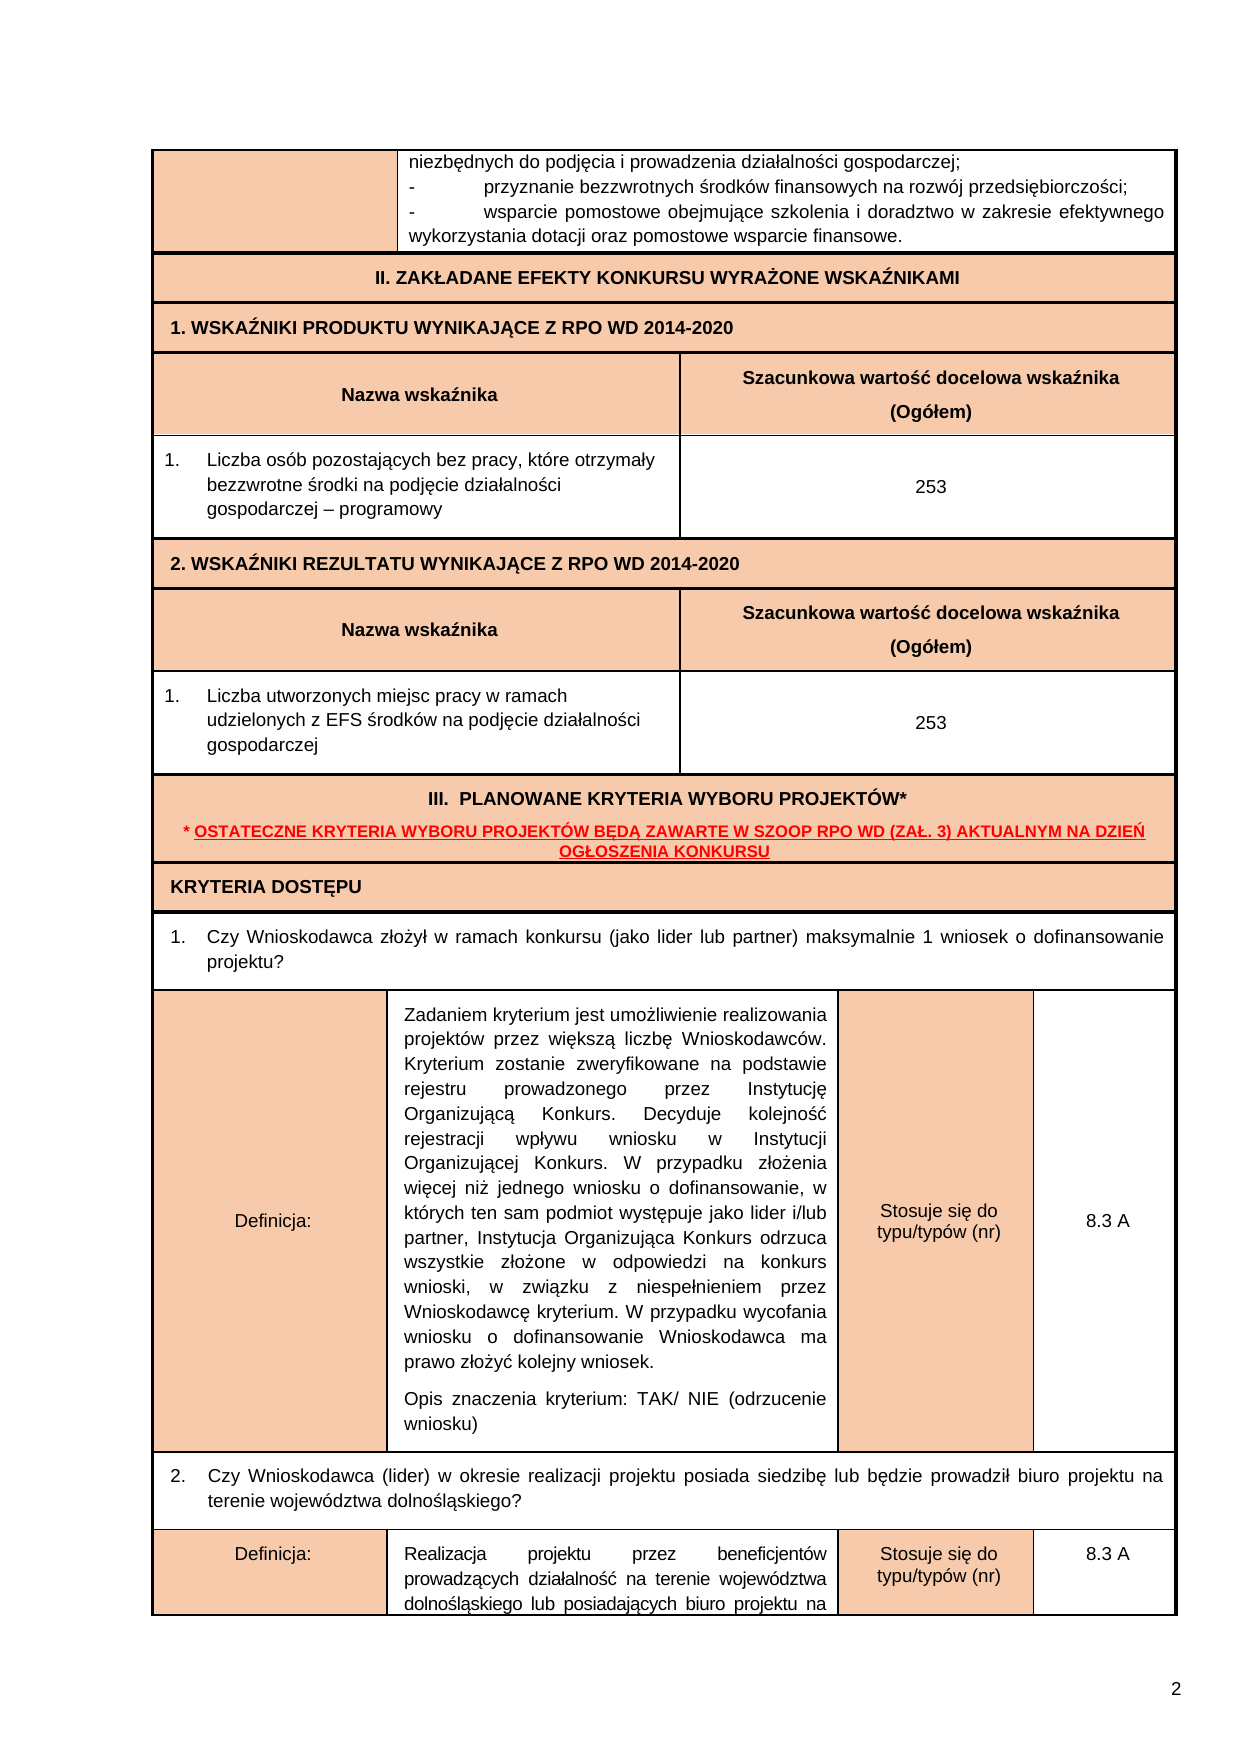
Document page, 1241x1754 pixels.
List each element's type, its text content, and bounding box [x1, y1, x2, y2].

table_cell Definicja: [154, 1530, 386, 1614]
table_cell KRYTERIA DOSTĘPU [154, 864, 1174, 910]
table_cell 1. Liczba osób pozostających bez pracy, które otrzymały bezzwrotne środki na podjęcie działalności gospodarczej – programowy [154, 436, 679, 537]
table_cell 253 [681, 436, 1174, 537]
table_cell 2. WSKAŹNIKI REZULTATU WYNIKAJĄCE Z RPO WD 2014-2020 [154, 540, 1174, 587]
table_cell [388, 1530, 837, 1614]
table_cell Szacunkowa wartość docelowa wskaźnika (Ogółem) [681, 590, 1174, 670]
table_cell II. ZAKŁADANE EFEKTY KONKURSU WYRAŻONE WSKAŹNIKAMI [154, 255, 1174, 301]
table_cell 8.3 A [1034, 1530, 1174, 1614]
table_cell Liczba utworzonych miejsc pracy w ramach udzielonych z EFS środków na podjęcie działalności gospodarczej [154, 672, 679, 773]
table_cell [398, 151, 1174, 251]
table_cell Definicja: [154, 991, 386, 1451]
table_cell Nazwa wskaźnika [154, 354, 679, 434]
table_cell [839, 1530, 1033, 1614]
table_cell Stosuje się do typu/typów (nr) [839, 991, 1033, 1451]
table_cell Czy Wnioskodawca złożył w ramach konkursu (jako lider lub partner) maksymalnie 1 wniosek o dofinansowanie projektu? [154, 914, 1174, 989]
table_cell 1. WSKAŹNIKI PRODUKTU WYNIKAJĄCE Z RPO WD 2014-2020 [154, 304, 1174, 351]
table_cell III. PLANOWANE KRYTERIA WYBORU PROJEKTÓW* * OSTATECZNE KRYTERIA WYBORU PROJEKTÓW BĘDĄ ZAWARTE W SZOOP RPO WD (ZAŁ. 3) AKTUALNYM NA DZIEŃ OGŁOSZENIA KONKURSU [154, 776, 1174, 861]
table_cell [154, 151, 397, 251]
table_cell Czy Wnioskodawca (lider) w okresie realizacji projektu posiada siedzibę lub będzie prowadził biuro projektu na terenie województwa dolnośląskiego? [154, 1453, 1174, 1529]
table_cell 8.3 A [1034, 991, 1174, 1451]
table_cell 253 [681, 672, 1174, 773]
table_cell Szacunkowa wartość docelowa wskaźnika (Ogółem) [681, 354, 1174, 434]
table_cell Nazwa wskaźnika [154, 590, 679, 670]
table_cell Zadaniem kryterium jest umożliwienie realizowania projektów przez większą liczbę Wnioskodawców. Kryterium zostanie zweryfikowane na podstawie rejestru prowadzonego przez Instytucję Organizującą Konkurs. Decyduje kolejność rejestracji wpływu wniosku w Instytucji Organizującej Konkurs. W przypadku złożenia więcej niż jednego wniosku o dofinansowanie, w których ten sam podmiot występuje jako lider i/lub partner, Instytucja Organizująca Konkurs odrzuca wszystkie złożone w odpowiedzi na konkurs wnioski, w związku z niespełnieniem przez Wnioskodawcę kryterium. W przypadku wycofania wniosku o dofinansowanie Wnioskodawca ma prawo złożyć kolejny wniosek. Opis znaczenia kryterium: TAK/ NIE (odrzucenie wniosku) [388, 991, 837, 1451]
